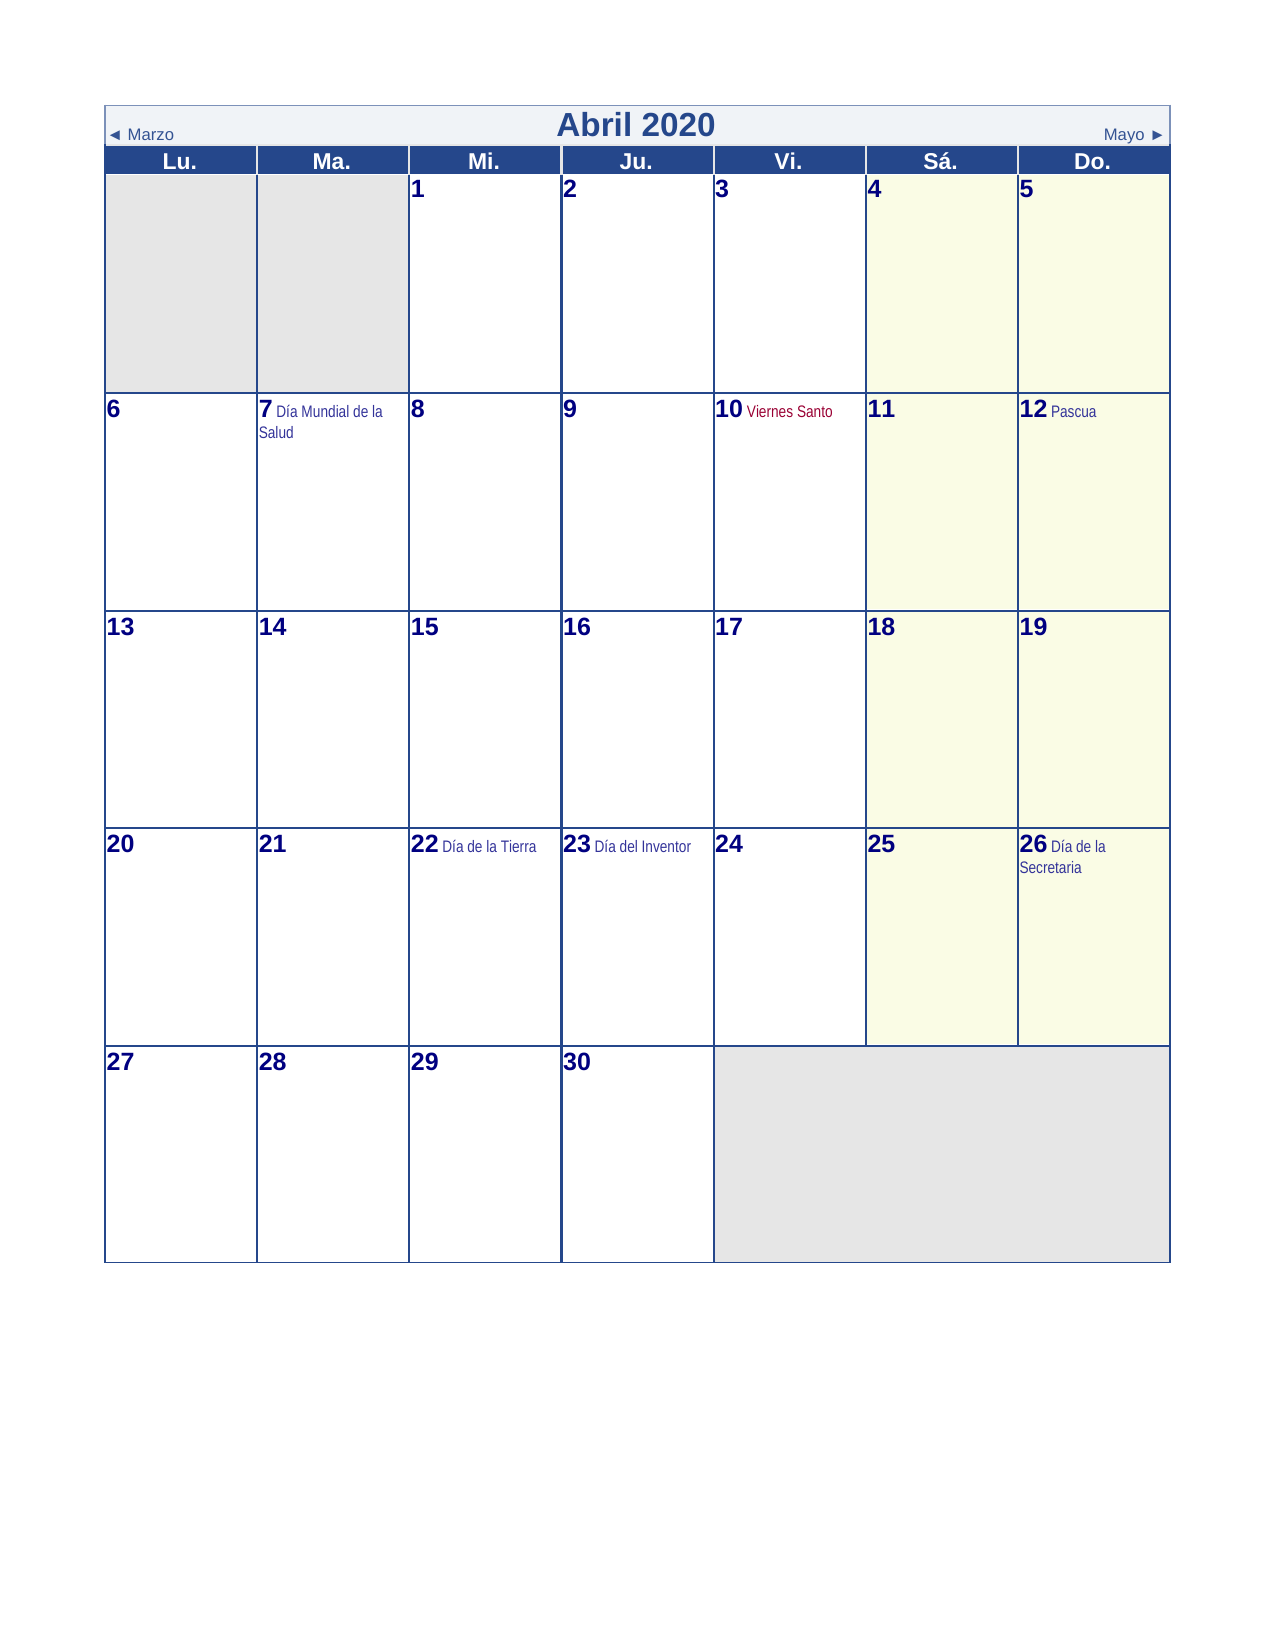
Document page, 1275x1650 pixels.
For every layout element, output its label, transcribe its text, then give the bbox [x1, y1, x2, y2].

table_cell 2 [563, 175, 713, 392]
table_cell 17 [715, 612, 865, 827]
table_cell 26 Día de la Secretaria [1019, 829, 1169, 1044]
table_cell Vi. [715, 146, 865, 174]
table_cell 6 [106, 394, 256, 609]
table_cell 7 Día Mundial de la Salud [258, 394, 408, 609]
table_cell 24 [715, 829, 865, 1044]
table_cell 27 [106, 1047, 256, 1262]
table_cell 15 [410, 612, 560, 827]
table_cell 20 [106, 829, 256, 1044]
table_cell 21 [258, 829, 408, 1044]
table_cell Ma. [258, 146, 408, 174]
table_cell 8 [410, 394, 560, 609]
table_cell 23 Día del Inventor [563, 829, 713, 1044]
table_cell 5 [1019, 175, 1169, 392]
table_cell 4 [867, 175, 1017, 392]
table_cell 25 [867, 829, 1017, 1044]
table_cell Lu. [106, 146, 256, 174]
table_cell [715, 1047, 1169, 1262]
table_header ◄ Marzo [106, 106, 257, 144]
table_cell 22 Día de la Tierra [410, 829, 560, 1044]
table_cell Mi. [410, 146, 560, 174]
table_cell [258, 175, 408, 392]
table_cell 19 [1019, 612, 1169, 827]
table_header Mayo ► [1018, 106, 1169, 144]
table_cell 18 [867, 612, 1017, 827]
table_cell 29 [410, 1047, 560, 1262]
table_cell 30 [563, 1047, 713, 1262]
table_cell 16 [563, 612, 713, 827]
table_cell 3 [715, 175, 865, 392]
table_cell [106, 175, 256, 392]
table_cell Ju. [563, 146, 713, 174]
table_cell 13 [106, 612, 256, 827]
table_cell 9 [563, 394, 713, 609]
table_cell 28 [258, 1047, 408, 1262]
table_cell Do. [1019, 146, 1169, 174]
table_cell Sá. [867, 146, 1017, 174]
table_cell 11 [867, 394, 1017, 609]
table_cell 1 [410, 175, 560, 392]
table_cell 12 Pascua [1019, 394, 1169, 609]
table_header Abril 2020 [257, 106, 1018, 144]
table_cell 14 [258, 612, 408, 827]
table_cell 10 Viernes Santo [715, 394, 865, 609]
